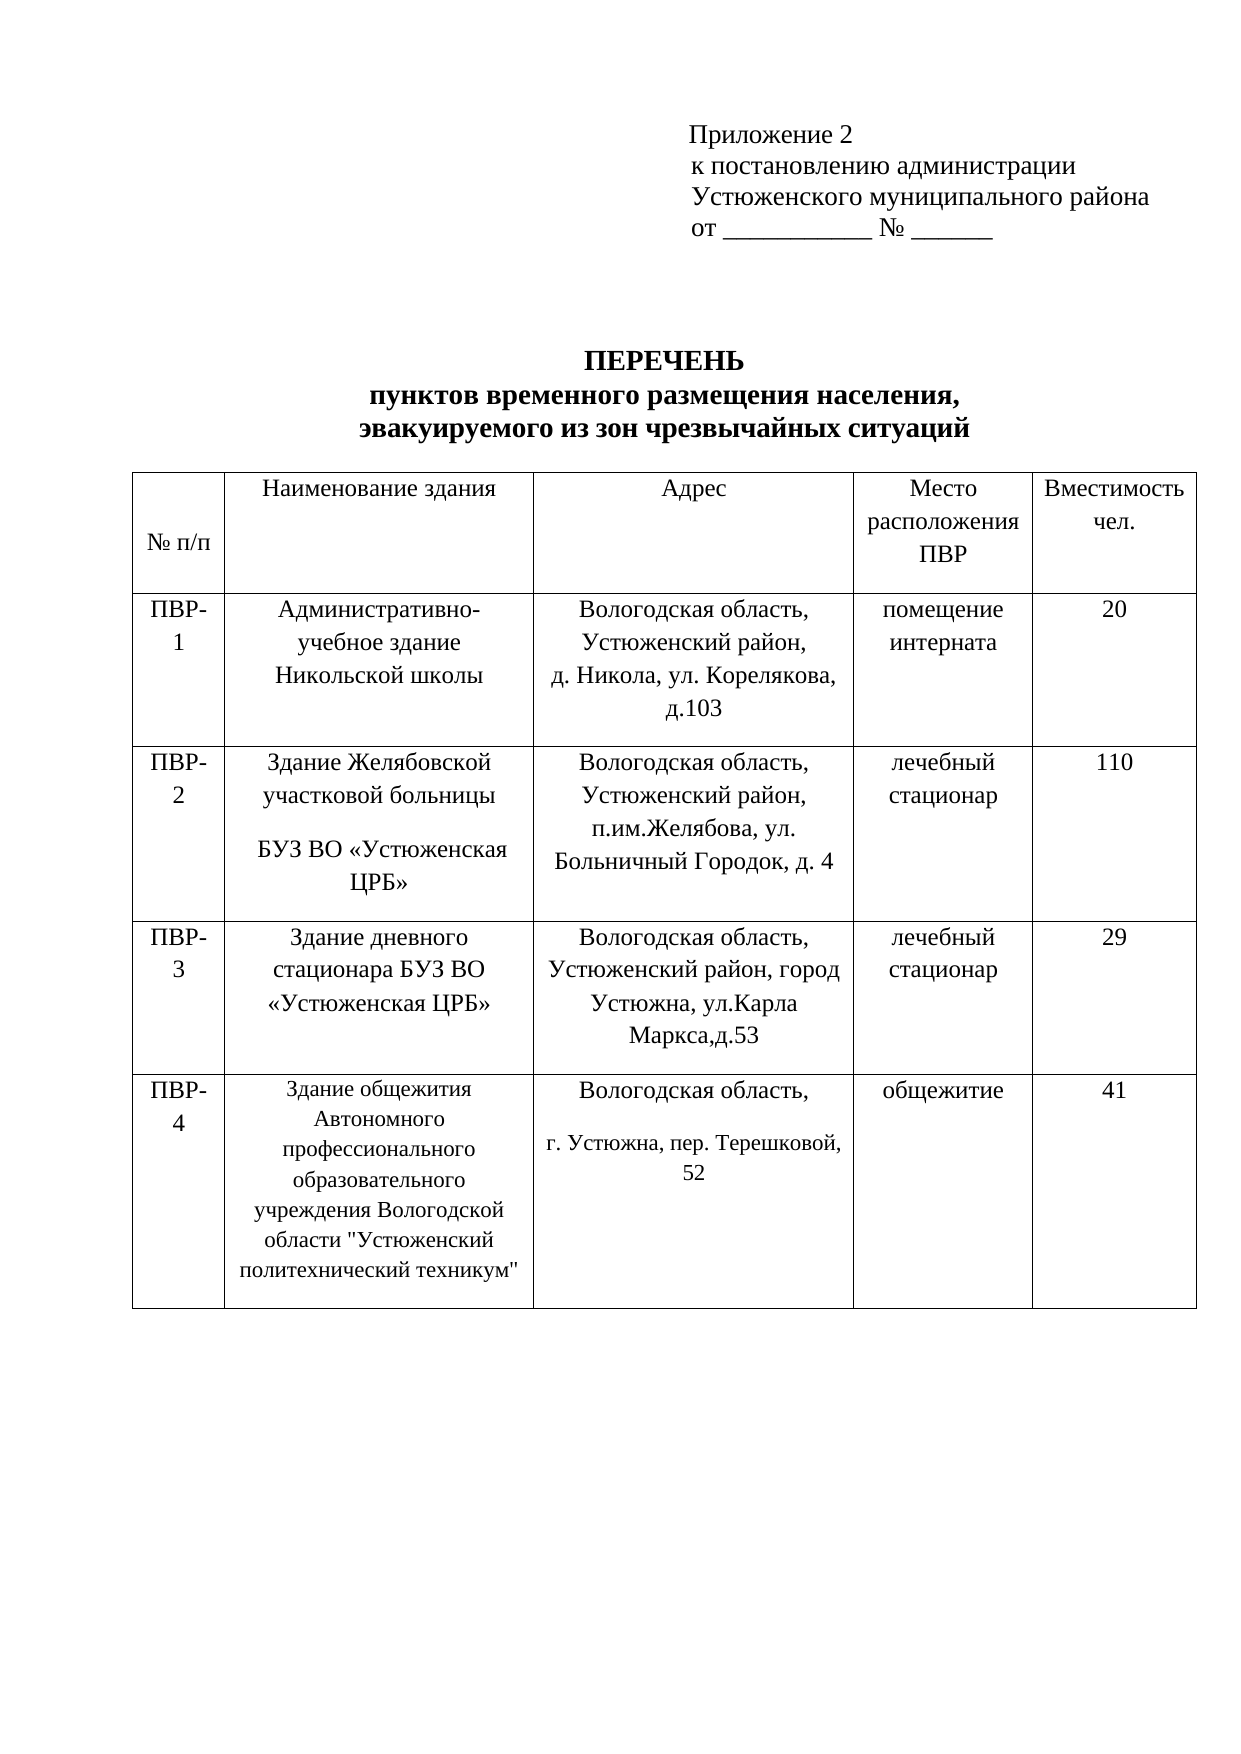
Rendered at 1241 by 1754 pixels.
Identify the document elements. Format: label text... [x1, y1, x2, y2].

table_cell ПВР-4 [133, 1075, 224, 1307]
table_cell 41 [1033, 1075, 1196, 1307]
table_header Наименование здания [225, 473, 533, 593]
text от ___________ № ______ [177, 212, 1152, 243]
table_cell лечебный стационар [854, 922, 1032, 1074]
table_header Вместимость чел. [1033, 473, 1196, 593]
table_header № п/п [133, 473, 224, 593]
text ПЕРЕЧЕНЬ [177, 343, 1152, 377]
table_cell Здание Желябовской участковой больницы БУЗ ВО «Устюженская ЦРБ» [225, 747, 533, 921]
text Приложение 2 [177, 118, 1152, 149]
table_cell Вологодская область, Устюженский район, п.им.Желябова, ул. Больничный Городок, д. 4 [534, 747, 853, 921]
table_cell Вологодская область, Устюженский район, город Устюжна, ул.Карла Маркса,д.53 [534, 922, 853, 1074]
table_cell Административно-учебное здание Никольской школы [225, 594, 533, 746]
table_cell Здание общежития Автономного профессионального образовательного учреждения Вологодской области "Устюженский политехнический техникум" [225, 1075, 533, 1307]
table_header Место расположения ПВР [854, 473, 1032, 593]
table_cell 29 [1033, 922, 1196, 1074]
table_cell Здание дневного стационара БУЗ ВО «Устюженская ЦРБ» [225, 922, 533, 1074]
table_cell ПВР-3 [133, 922, 224, 1074]
table_cell 110 [1033, 747, 1196, 921]
table_cell Вологодская область, Устюженский район, д. Никола, ул. Корелякова, д.103 [534, 594, 853, 746]
table_cell ПВР-1 [133, 594, 224, 746]
text пунктов временного размещения населения, [177, 377, 1152, 410]
text Устюженского муниципального района [177, 180, 1152, 212]
text эвакуируемого из зон чрезвычайных ситуаций [177, 410, 1152, 444]
table_cell Вологодская область, г. Устюжна, пер. Терешковой, 52 [534, 1075, 853, 1307]
table_cell помещение интерната [854, 594, 1032, 746]
table_header Адрес [534, 473, 853, 593]
table_cell 20 [1033, 594, 1196, 746]
text к постановлению администрации [177, 149, 1152, 180]
table_cell лечебный стационар [854, 747, 1032, 921]
table_cell ПВР-2 [133, 747, 224, 921]
table_cell общежитие [854, 1075, 1032, 1307]
